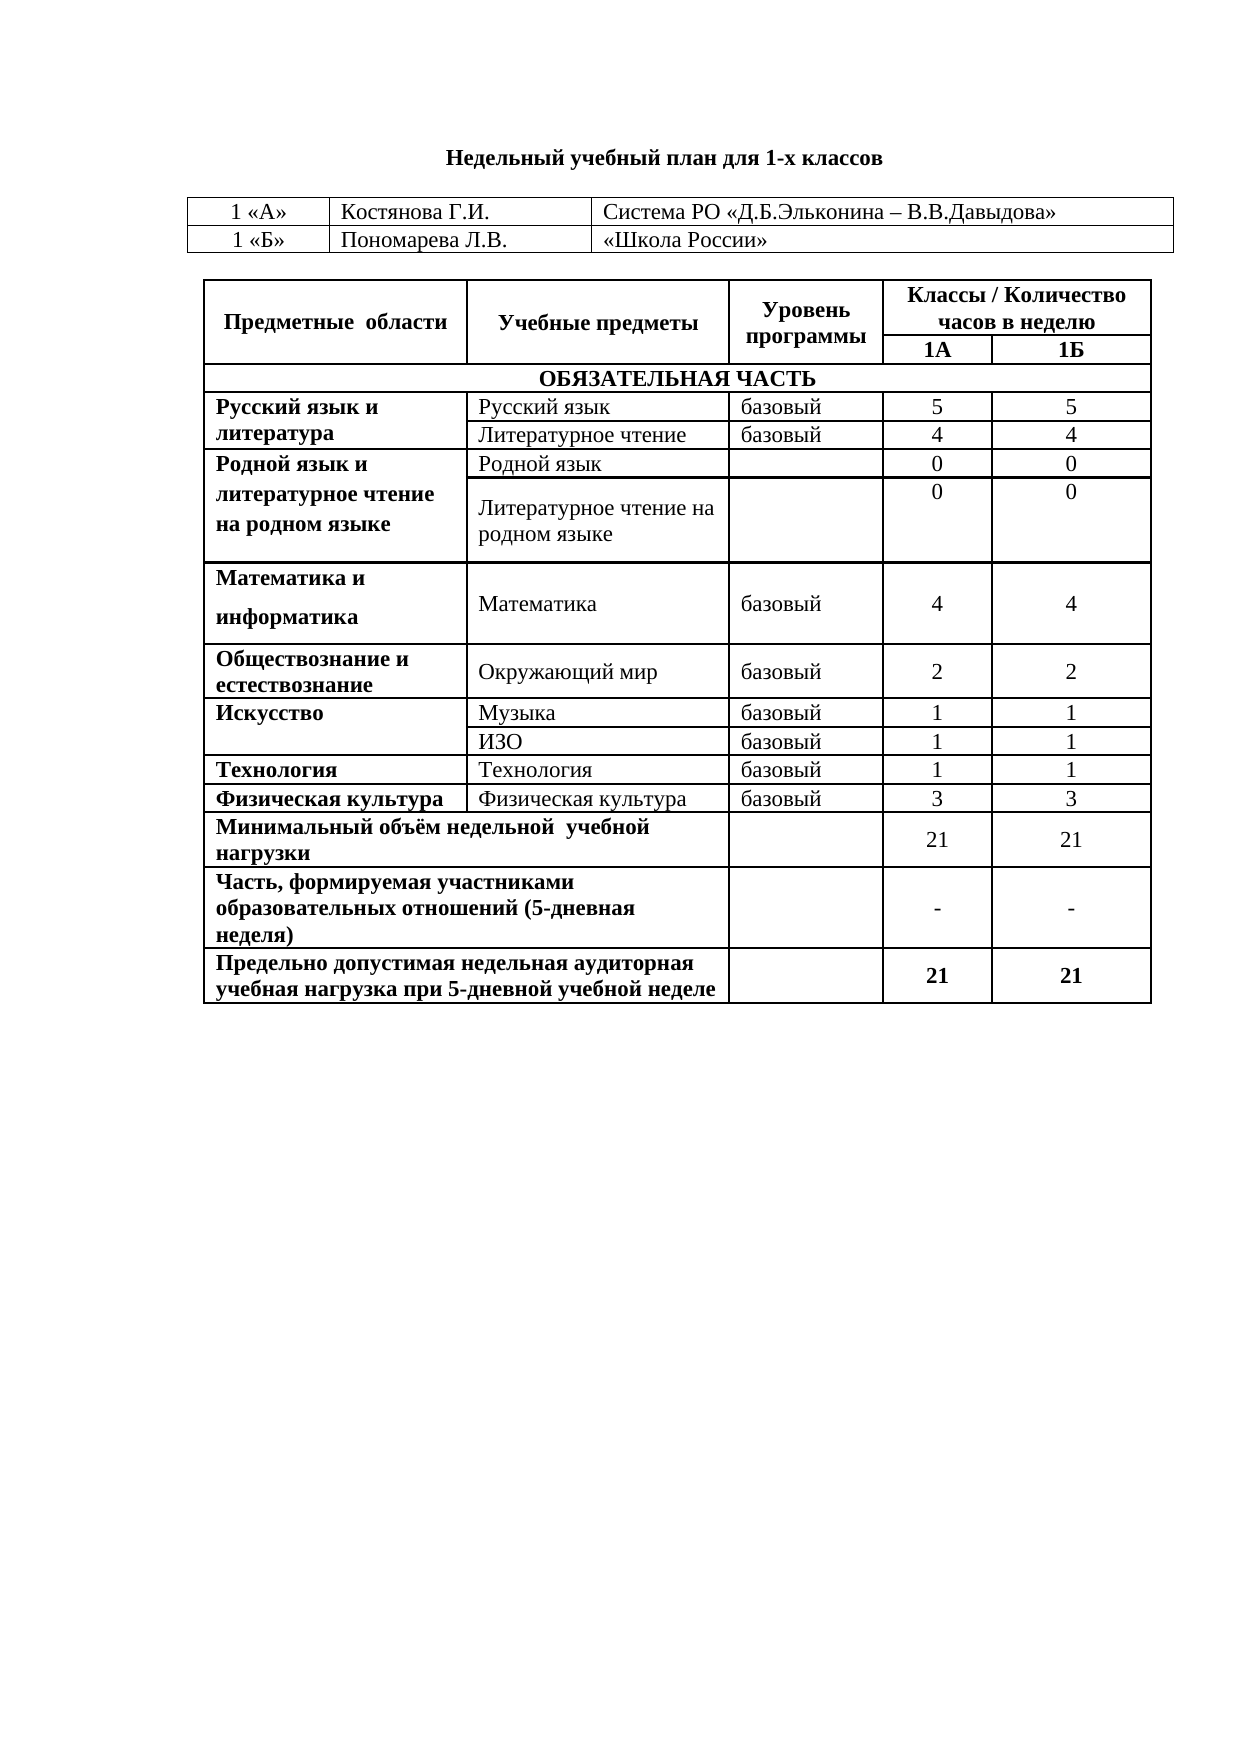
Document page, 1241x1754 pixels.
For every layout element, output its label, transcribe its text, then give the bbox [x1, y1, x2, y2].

table_cell Пономарева Л.В. [330, 226, 591, 252]
table_cell Математика и информатика [205, 564, 466, 642]
table_cell 21 [884, 949, 991, 1002]
table_cell 0 [884, 479, 991, 561]
table_cell Литературное чтение [468, 422, 728, 448]
table_cell базовый [730, 699, 882, 726]
table_cell Обществознание и естествознание [205, 645, 466, 697]
table_cell «Школа России» [592, 226, 1173, 252]
table_cell 2 [993, 645, 1150, 697]
table_cell - [993, 868, 1150, 947]
table_cell Русский язык и литература [205, 393, 466, 448]
text Недельный учебный план для 1-х классов [177, 144, 1152, 171]
table_cell 1А [884, 336, 991, 363]
table_cell 21 [993, 813, 1150, 866]
table_cell 1 [884, 756, 991, 783]
table_cell - [884, 868, 991, 947]
table_cell 1 [993, 728, 1150, 754]
table_cell [730, 949, 882, 1002]
table_header 1 «А» [188, 198, 329, 224]
table_cell Родной язык и литературное чтение на родном языке [205, 450, 466, 561]
table_header Предметные области [205, 281, 466, 363]
table_cell 21 [884, 813, 991, 866]
table_cell базовый [730, 756, 882, 783]
table_cell Музыка [468, 699, 728, 726]
table_cell ИЗО [468, 728, 728, 754]
table_cell 4 [993, 564, 1150, 642]
table_cell Искусство [205, 699, 466, 754]
table_header Уровень программы [730, 281, 882, 363]
table_header Учебные предметы [468, 281, 728, 363]
table_header Костянова Г.И. [330, 198, 591, 224]
table_cell 1 [884, 699, 991, 726]
table_cell 4 [884, 422, 991, 448]
table_cell [730, 450, 882, 476]
table_cell Технология [205, 756, 466, 783]
table_cell Предельно допустимая недельная аудиторная учебная нагрузка при 5-дневной учебной неделе [205, 949, 728, 1002]
table_cell базовый [730, 393, 882, 419]
table_cell базовый [730, 785, 882, 811]
table_cell 1 [993, 756, 1150, 783]
table_cell Математика [468, 564, 728, 642]
table_cell 3 [884, 785, 991, 811]
table_cell Родной язык [468, 450, 728, 476]
table_cell 1 [993, 699, 1150, 726]
table_cell Физическая культура [205, 785, 466, 811]
table_cell базовый [730, 728, 882, 754]
table_cell базовый [730, 422, 882, 448]
table_cell Физическая культура [468, 785, 728, 811]
table_cell 5 [993, 393, 1150, 419]
table_cell Русский язык [468, 393, 728, 419]
table_cell 5 [884, 393, 991, 419]
table_cell Литературное чтение на родном языке [468, 479, 728, 561]
table_cell 21 [993, 949, 1150, 1002]
table_cell Часть, формируемая участниками образовательных отношений (5-дневная неделя) [205, 868, 728, 947]
table_cell ОБЯЗАТЕЛЬНАЯ ЧАСТЬ [205, 365, 1150, 391]
table_cell 4 [993, 422, 1150, 448]
table_cell Окружающий мир [468, 645, 728, 697]
table_cell 0 [884, 450, 991, 476]
table_cell [730, 813, 882, 866]
table_cell Минимальный объём недельной учебной нагрузки [205, 813, 728, 866]
table_cell базовый [730, 645, 882, 697]
table_cell 1Б [993, 336, 1150, 363]
table_cell Технология [468, 756, 728, 783]
table_header Классы / Количество часов в неделю [884, 281, 1150, 334]
table_cell [730, 479, 882, 561]
table_cell [730, 868, 882, 947]
table_cell 0 [993, 450, 1150, 476]
table_cell 2 [884, 645, 991, 697]
table_header Система РО «Д.Б.Эльконина – В.В.Давыдова» [592, 198, 1173, 224]
table_cell 1 «Б» [188, 226, 329, 252]
table_cell 4 [884, 564, 991, 642]
table_cell 1 [884, 728, 991, 754]
table_cell базовый [730, 564, 882, 642]
table_cell 3 [993, 785, 1150, 811]
table_cell 0 [993, 479, 1150, 561]
